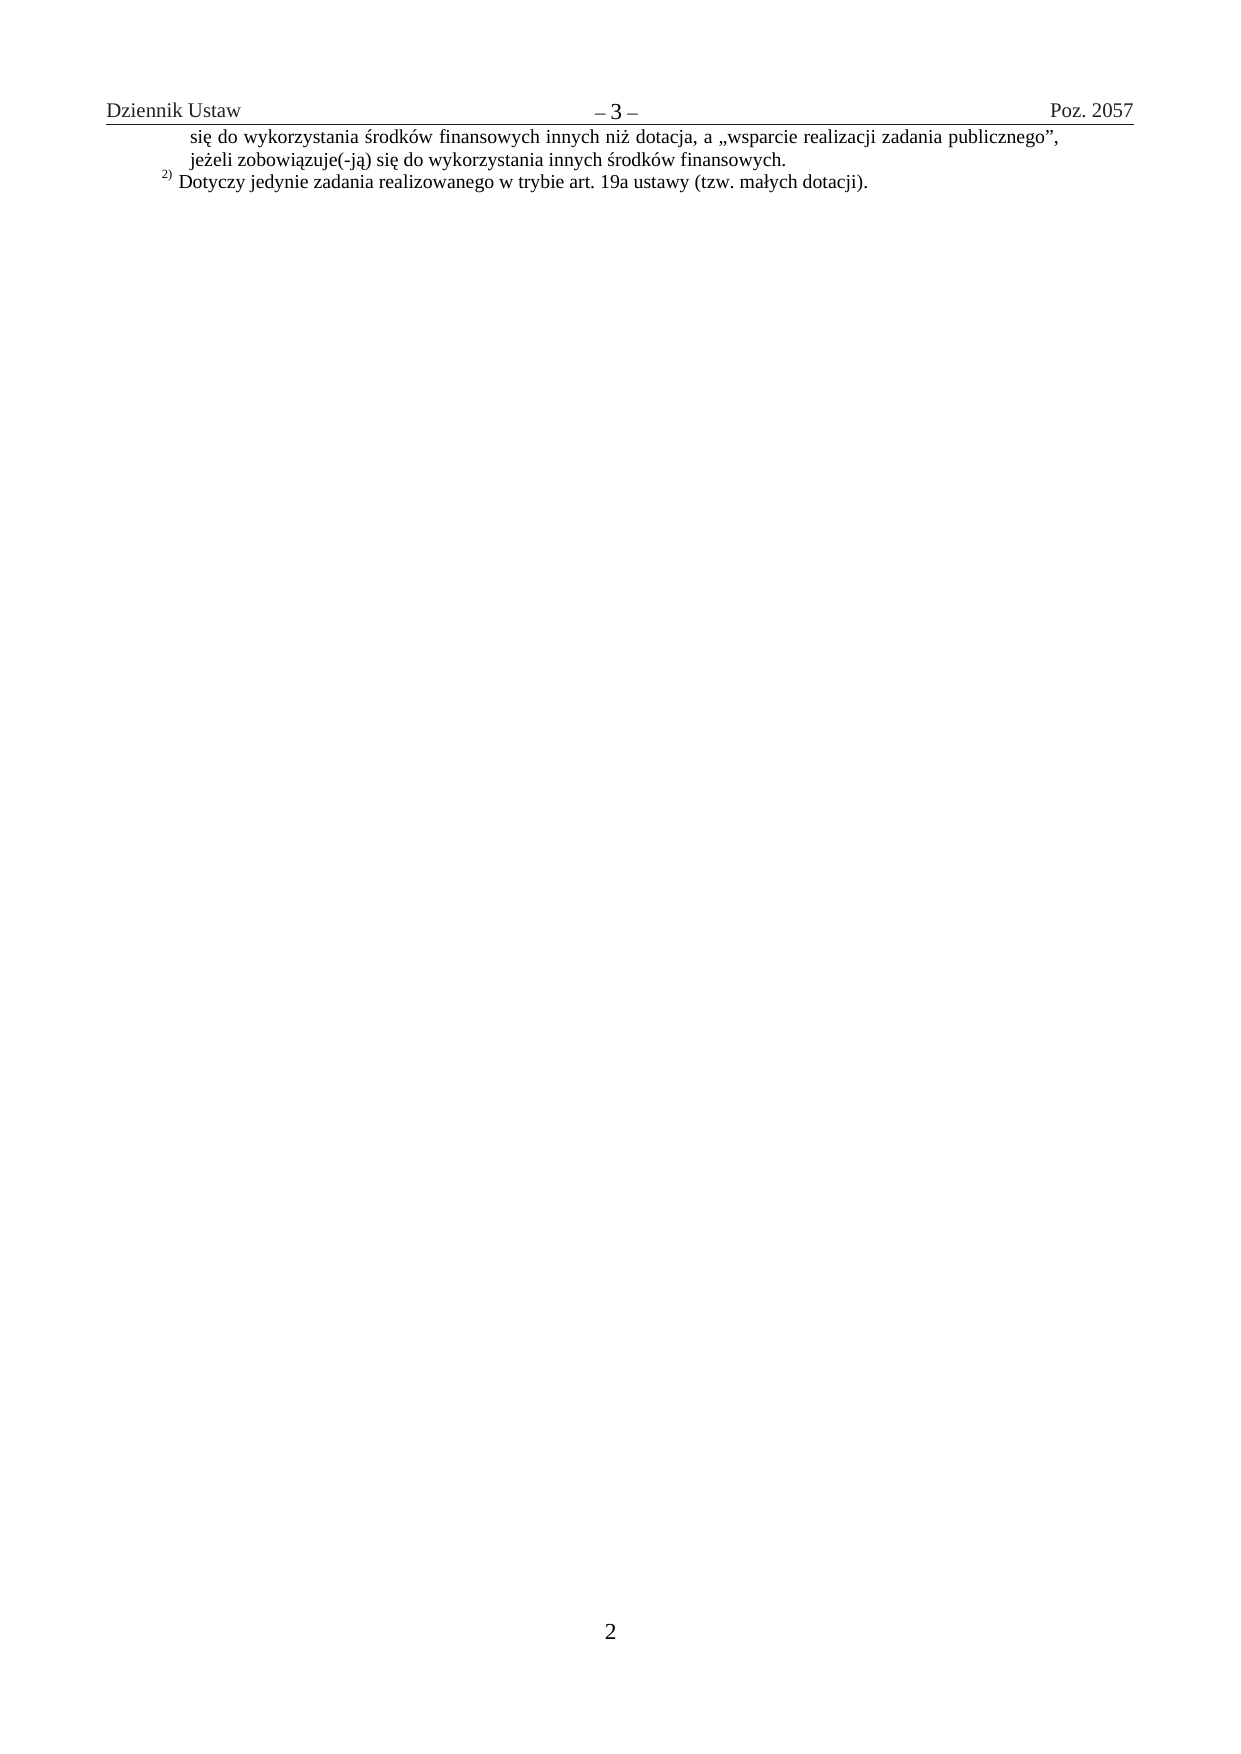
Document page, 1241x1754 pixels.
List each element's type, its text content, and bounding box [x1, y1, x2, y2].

text 2) Dotyczy jedynie zadania realizowanego w trybie art. 19a ustawy (tzw. małych dotacji). [162, 171, 1146, 193]
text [162, 125, 1060, 171]
